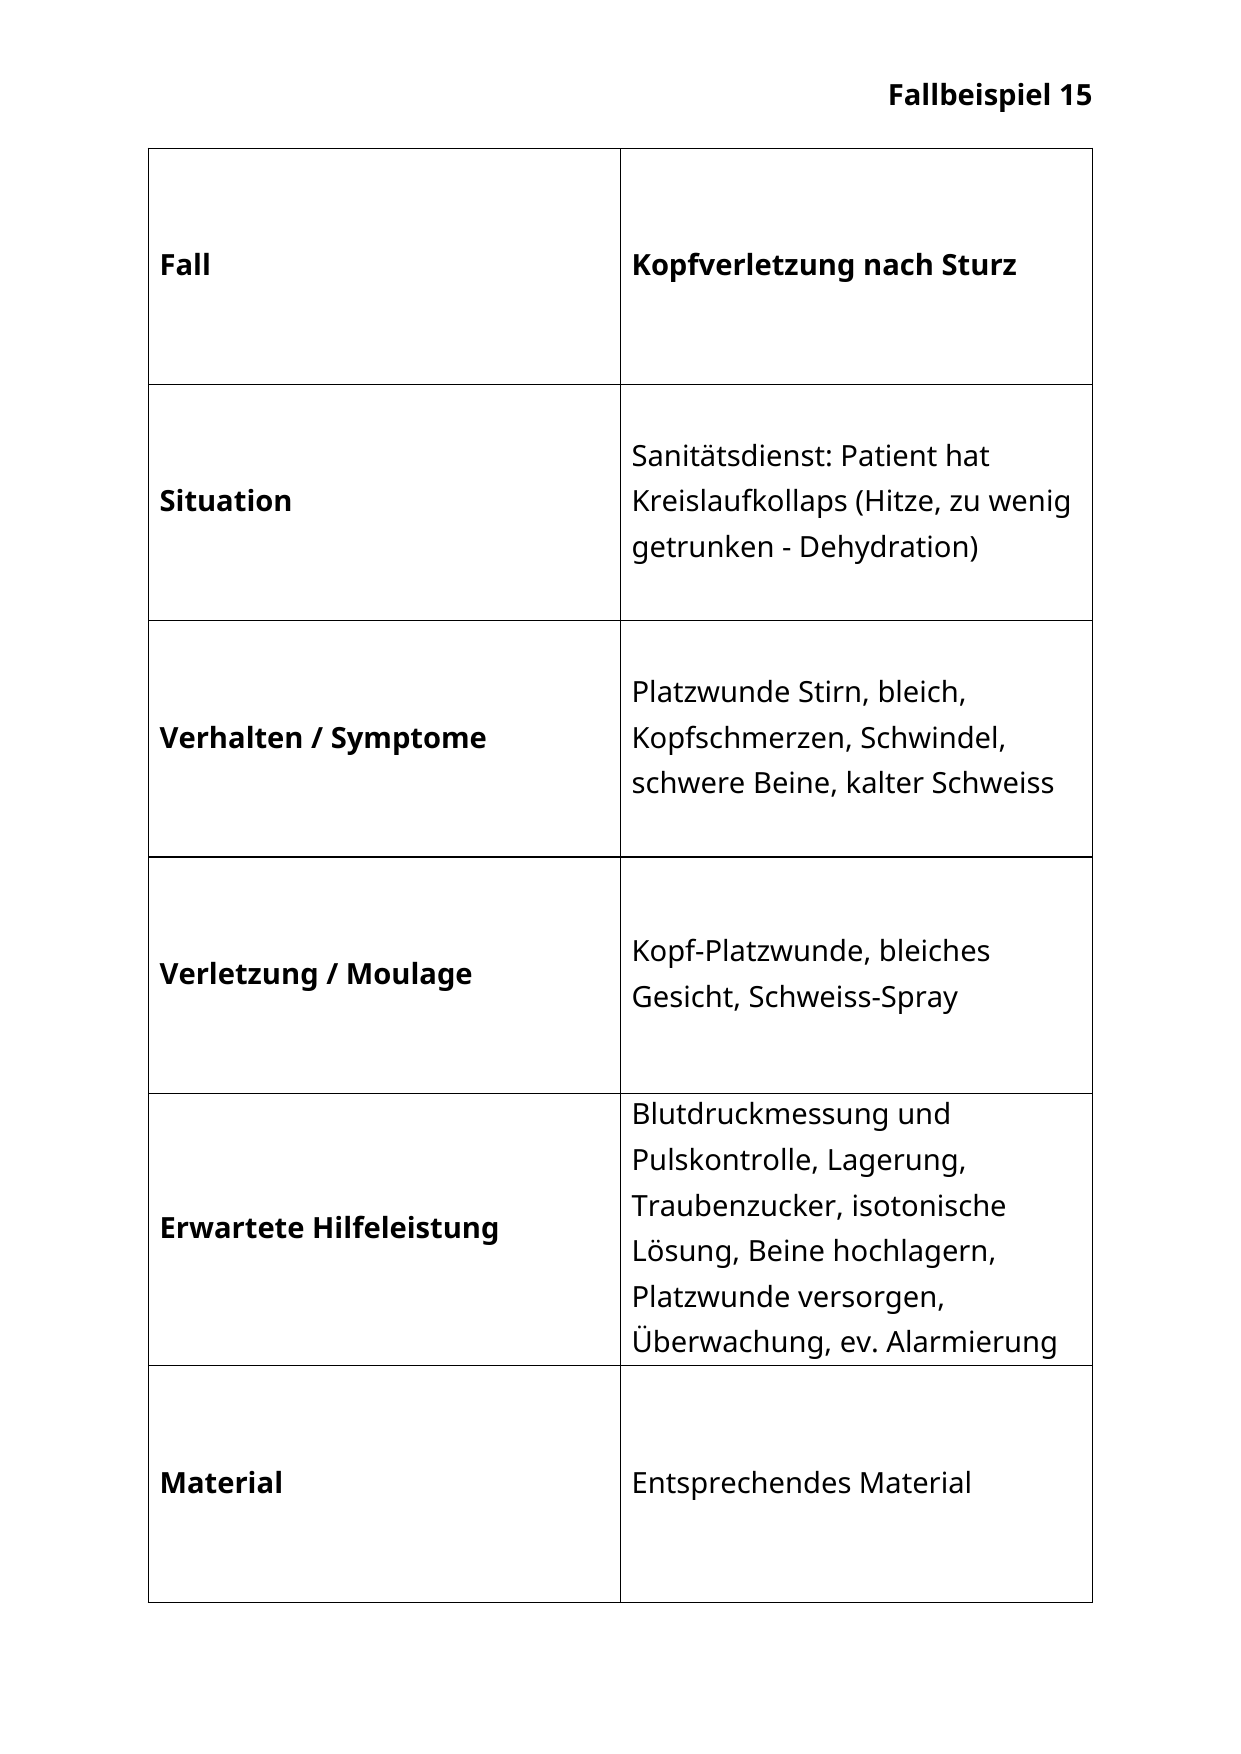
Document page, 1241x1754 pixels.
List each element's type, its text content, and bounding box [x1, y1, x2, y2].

table_cell Entsprechendes Material [621, 1366, 1092, 1602]
table_cell Platzwunde Stirn, bleich, Kopfschmerzen, Schwindel, schwere Beine, kalter Schweiss [621, 621, 1092, 856]
table_header Kopfverletzung nach Sturz [621, 149, 1092, 384]
table_cell Verhalten / Symptome [149, 621, 620, 856]
table_cell Sanitätsdienst: Patient hat Kreislaufkollaps (Hitze, zu wenig getrunken - Dehydration) [621, 385, 1092, 620]
table_cell Kopf-Platzwunde, bleiches Gesicht, Schweiss-Spray [621, 858, 1092, 1093]
table_cell Erwartete Hilfeleistung [149, 1094, 620, 1365]
table_cell Verletzung / Moulage [149, 858, 620, 1093]
table_cell Blutdruckmessung und Pulskontrolle, Lagerung, Traubenzucker, isotonische Lösung, Beine hochlagern, Platzwunde versorgen, Überwachung, ev. Alarmierung [621, 1094, 1092, 1365]
table_header Fall [149, 149, 620, 384]
table_cell Material [149, 1366, 620, 1602]
table_cell Situation [149, 385, 620, 620]
